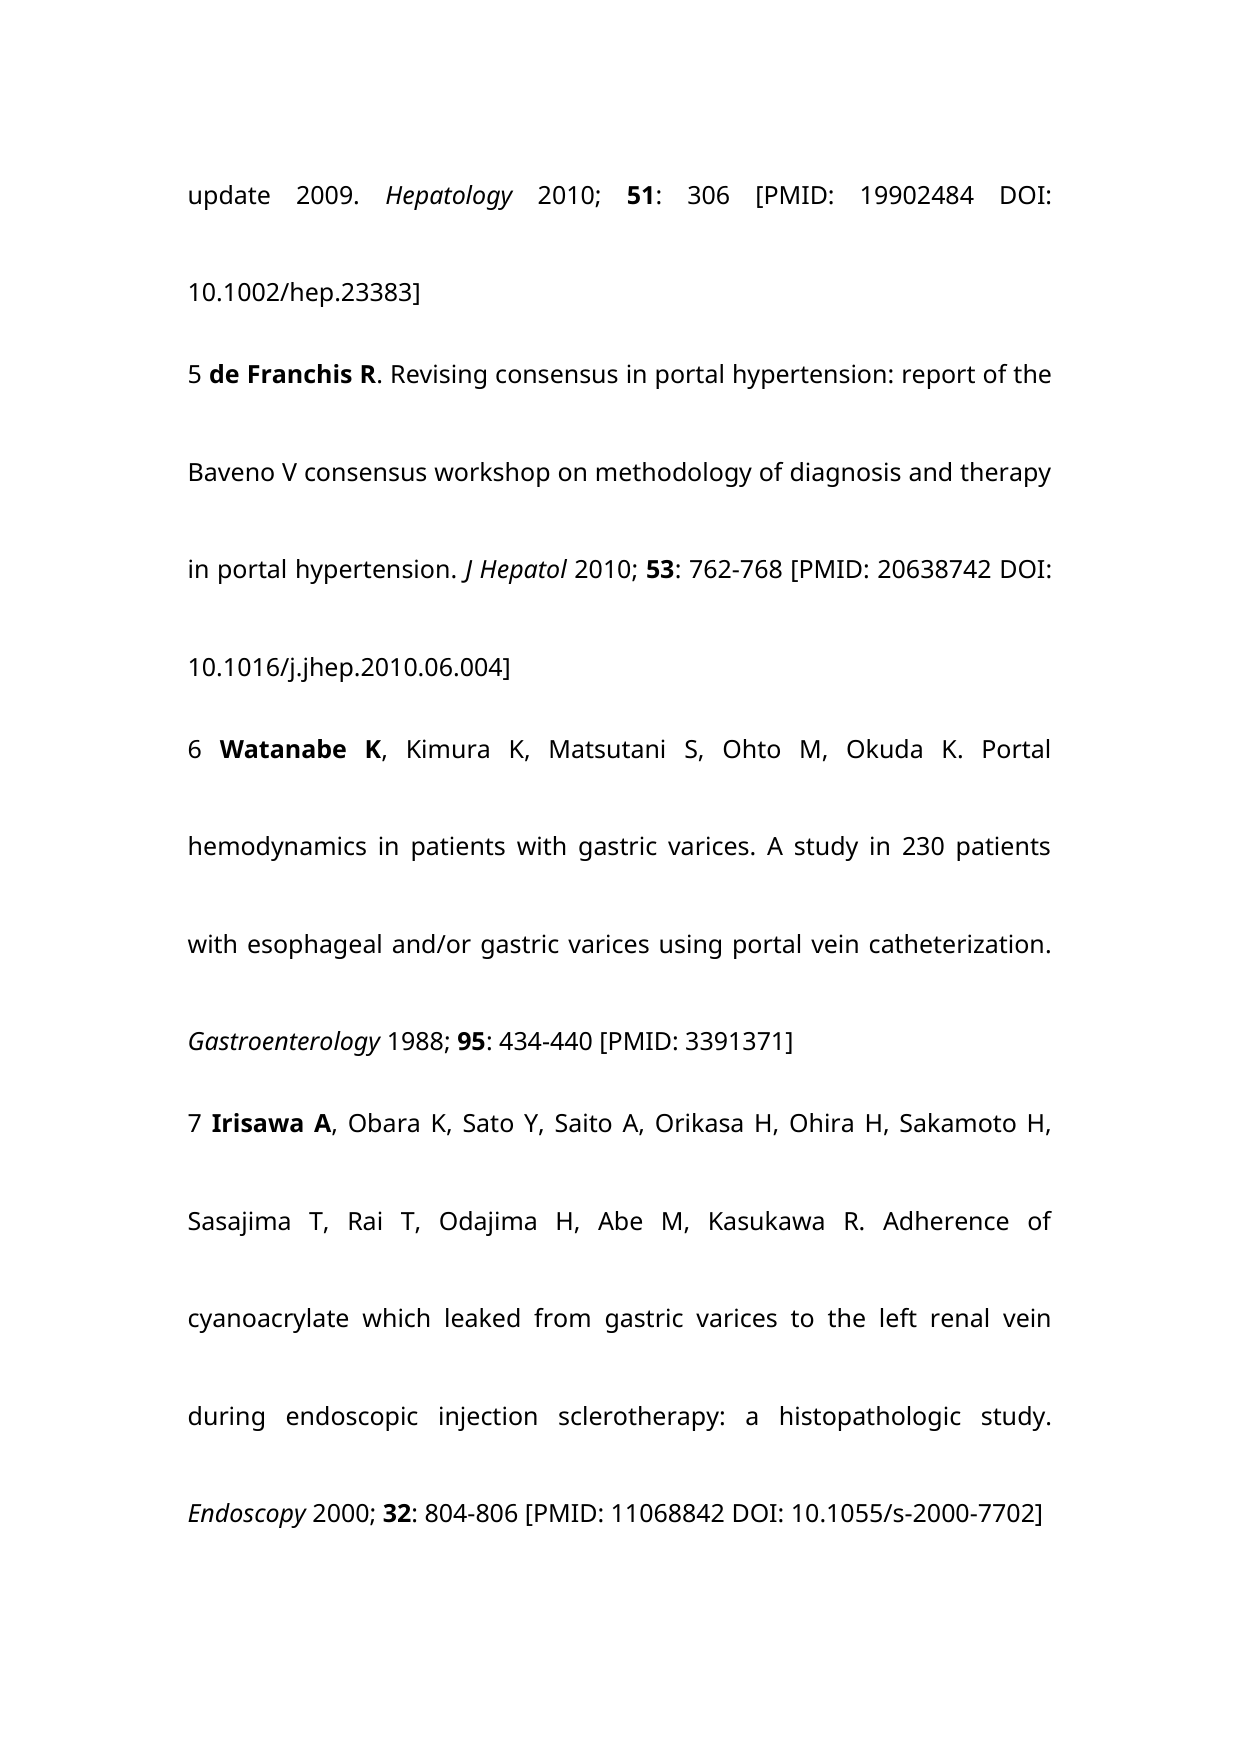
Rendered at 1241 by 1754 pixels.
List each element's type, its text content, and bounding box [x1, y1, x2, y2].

text 6 Watanabe K, Kimura K, Matsutani S, Ohto M, Okuda K. Portal hemodynamics in patients with gastric varices. A study in 230 patients with esophageal and/or gastric varices using portal vein catheterization. Gastroenterology 1988; 95: 434-440 [PMID: 3391371] [187, 716, 1053, 1073]
text 7 Irisawa A, Obara K, Sato Y, Saito A, Orikasa H, Ohira H, Sakamoto H, Sasajima T, Rai T, Odajima H, Abe M, Kasukawa R. Adherence of cyanoacrylate which leaked from gastric varices to the left renal vein during endoscopic injection sclerotherapy: a histopathologic study. Endoscopy 2000; 32: 804-806 [PMID: 11068842 DOI: 10.1055/s-2000-7702] [187, 1090, 1053, 1545]
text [187, 162, 1053, 324]
text 5 de Franchis R. Revising consensus in portal hypertension: report of the Baveno V consensus workshop on methodology of diagnosis and therapy in portal hypertension. J Hepatol 2010; 53: 762-768 [PMID: 20638742 DOI: 10.1016/j.jhep.2010.06.004] [187, 341, 1053, 699]
